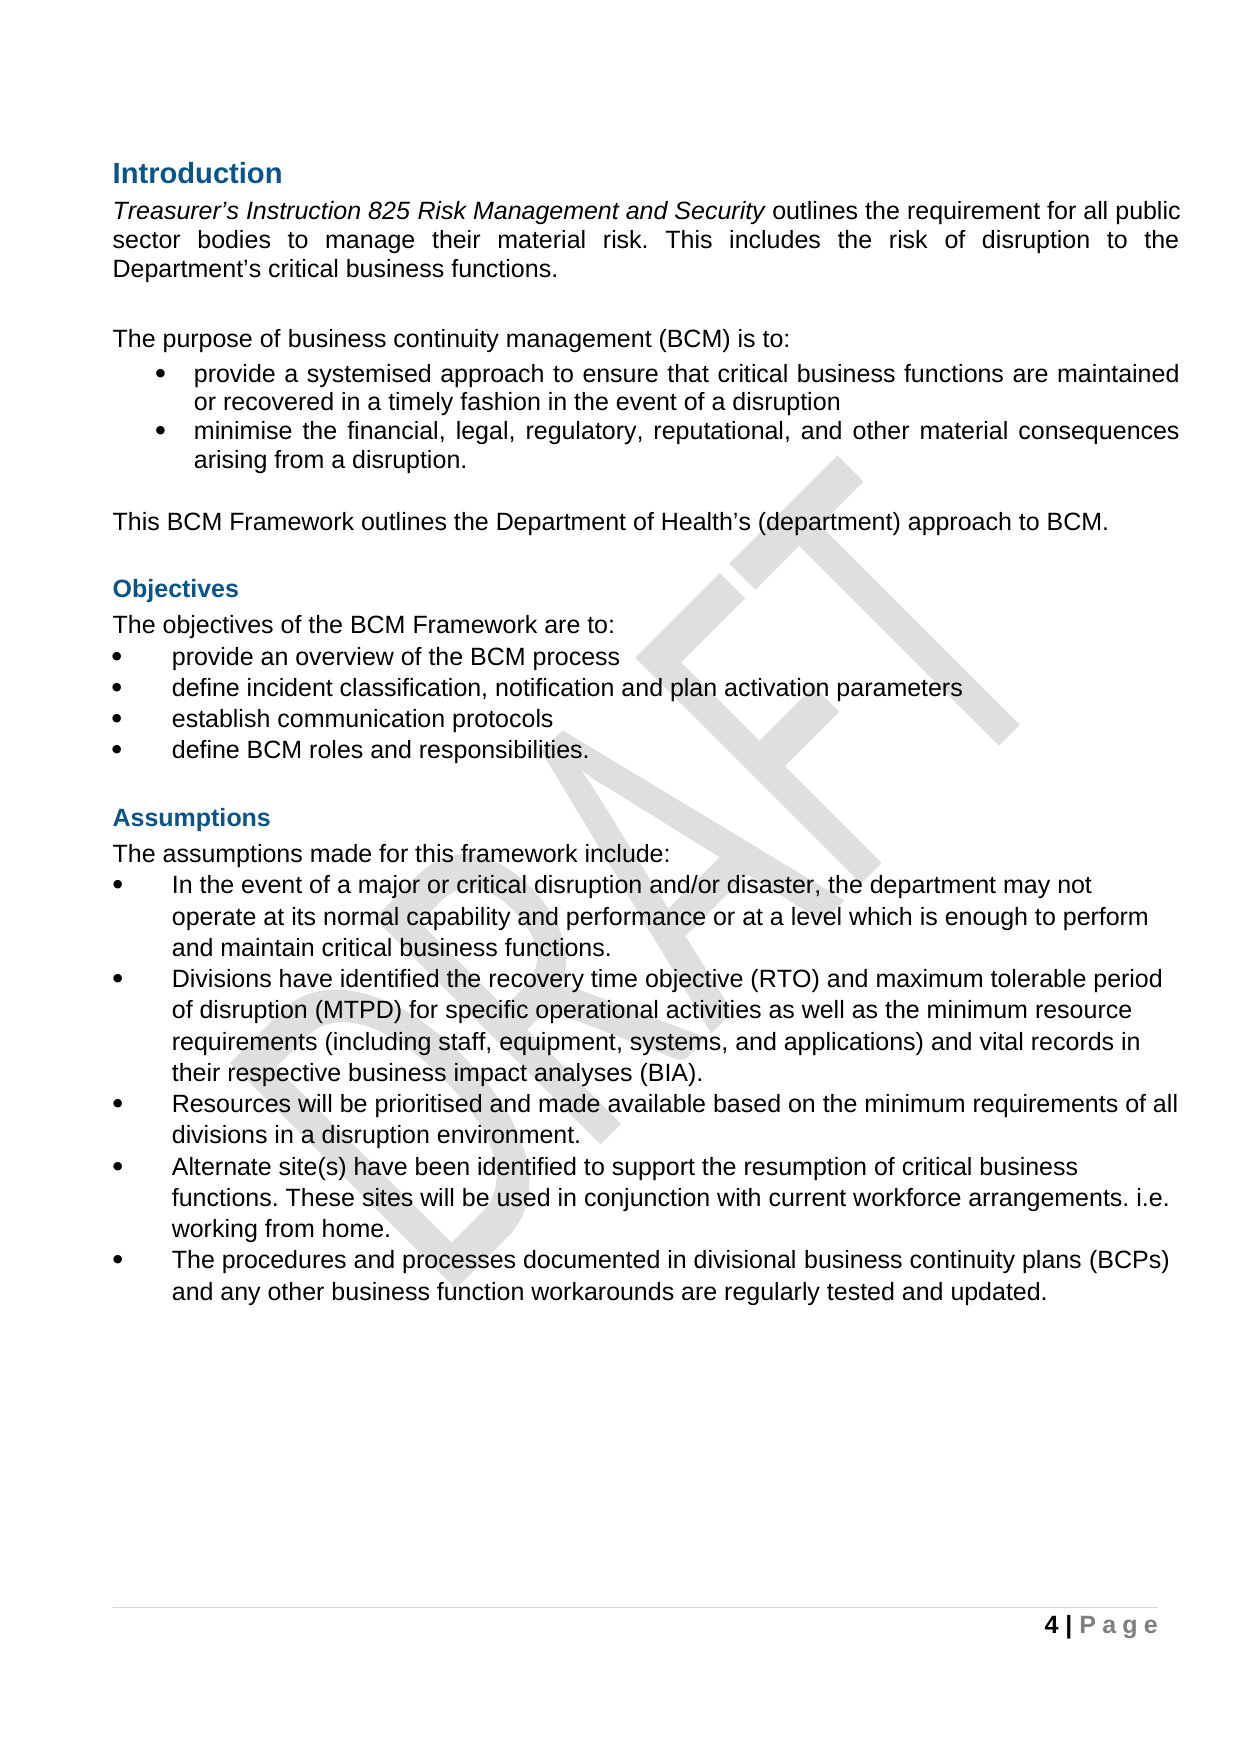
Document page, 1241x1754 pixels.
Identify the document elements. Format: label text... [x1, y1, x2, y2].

subtitle Assumptions [112, 802, 1181, 831]
list provide an overview of the BCM process [112, 640, 1181, 671]
text The purpose of business continuity management (BCM) is to: [112, 323, 1181, 352]
text Treasurer’s Instruction 825 Risk Management and Security outlines the requirement for all public sector bodies to manage their material risk. This includes the risk of disruption to the Department’s critical business functions. [112, 196, 1181, 282]
subtitle Introduction [112, 156, 1181, 190]
list Resources will be prioritised and made available based on the minimum requirements of all divisions in a disruption environment. [113, 1087, 1181, 1150]
text The assumptions made for this framework include: [112, 837, 1181, 869]
list establish communication protocols [112, 702, 1181, 734]
text This BCM Framework outlines the Department of Health’s (department) approach to BCM. [112, 505, 1181, 536]
list define incident classification, notification and plan activation parameters [112, 671, 1181, 702]
subtitle Objectives [112, 574, 1181, 602]
text The objectives of the BCM Framework are to: [112, 609, 1181, 640]
list define BCM roles and responsibilities. [112, 734, 1181, 765]
list Alternate site(s) have been identified to support the resumption of critical business functions. These sites will be used in conjunction with current workforce arrangements. i.e. working from home. [113, 1150, 1181, 1244]
list In the event of a major or critical disruption and/or disaster, the department may not operate at its normal capability and performance or at a level which is enough to perform and maintain critical business functions. [113, 869, 1181, 962]
list minimise the financial, legal, regulatory, reputational, and other material consequences arising from a disruption. [156, 416, 1181, 474]
list Divisions have identified the recovery time objective (RTO) and maximum tolerable period of disruption (MTPD) for specific operational activities as well as the minimum resource requirements (including staff, equipment, systems, and applications) and vital records in their respective business impact analyses (BIA). [113, 962, 1181, 1087]
list provide a systemised approach to ensure that critical business functions are maintained or recovered in a timely fashion in the event of a disruption [156, 358, 1181, 416]
list The procedures and processes documented in divisional business continuity plans (BCPs) and any other business function workarounds are regularly tested and updated. [113, 1244, 1181, 1306]
